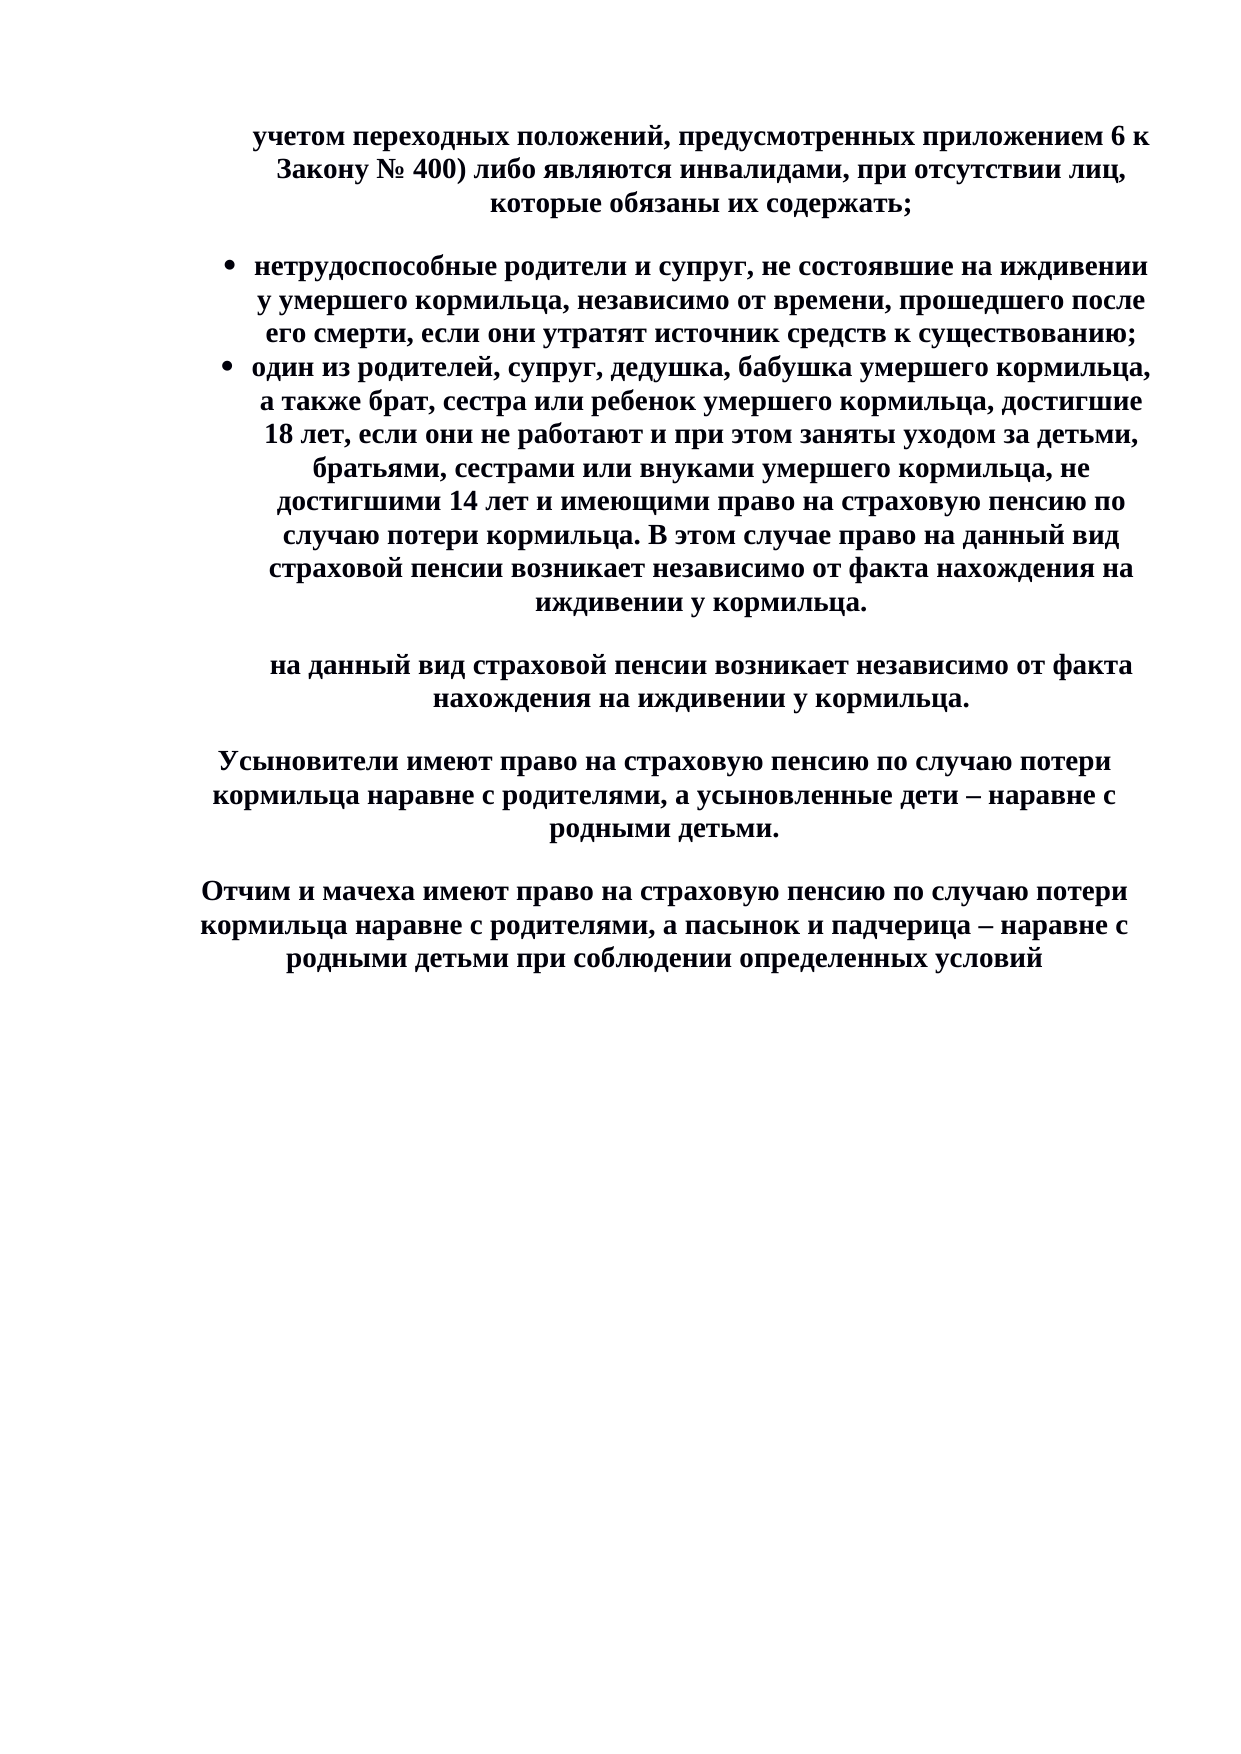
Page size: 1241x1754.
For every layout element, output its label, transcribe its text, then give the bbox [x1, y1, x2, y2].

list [221, 118, 1152, 219]
list на данный вид страховой пенсии возникает независимо от факта нахождения на иждивении у кормильца. [251, 647, 1152, 714]
list один из родителей, супруг, дедушка, бабушка умершего кормильца, а также брат, сестра или ребенок умершего кормильца, достигшие 18 лет, если они не работают и при этом заняты уходом за детьми, братьями, сестрами или внуками умершего кормильца, не достигшими 14 лет и имеющими право на страховую пенсию по случаю потери кормильца. В этом случае право на данный вид страховой пенсии возникает независимо от факта нахождения на иждивении у кормильца. [221, 349, 1152, 617]
text Отчим и мачеха имеют право на страховую пенсию по случаю потери кормильца наравне с родителями, а пасынок и падчерица – наравне с родными детьми при соблюдении определенных условий [177, 873, 1152, 974]
list нетрудоспособные родители и супруг, не состоявшие на иждивении у умершего кормильца, независимо от времени, прошедшего после его смерти, если они утратят источник средств к существованию; [221, 248, 1152, 349]
text Усыновители имеют право на страховую пенсию по случаю потери кормильца наравне с родителями, а усыновленные дети – наравне с родными детьми. [177, 743, 1152, 844]
